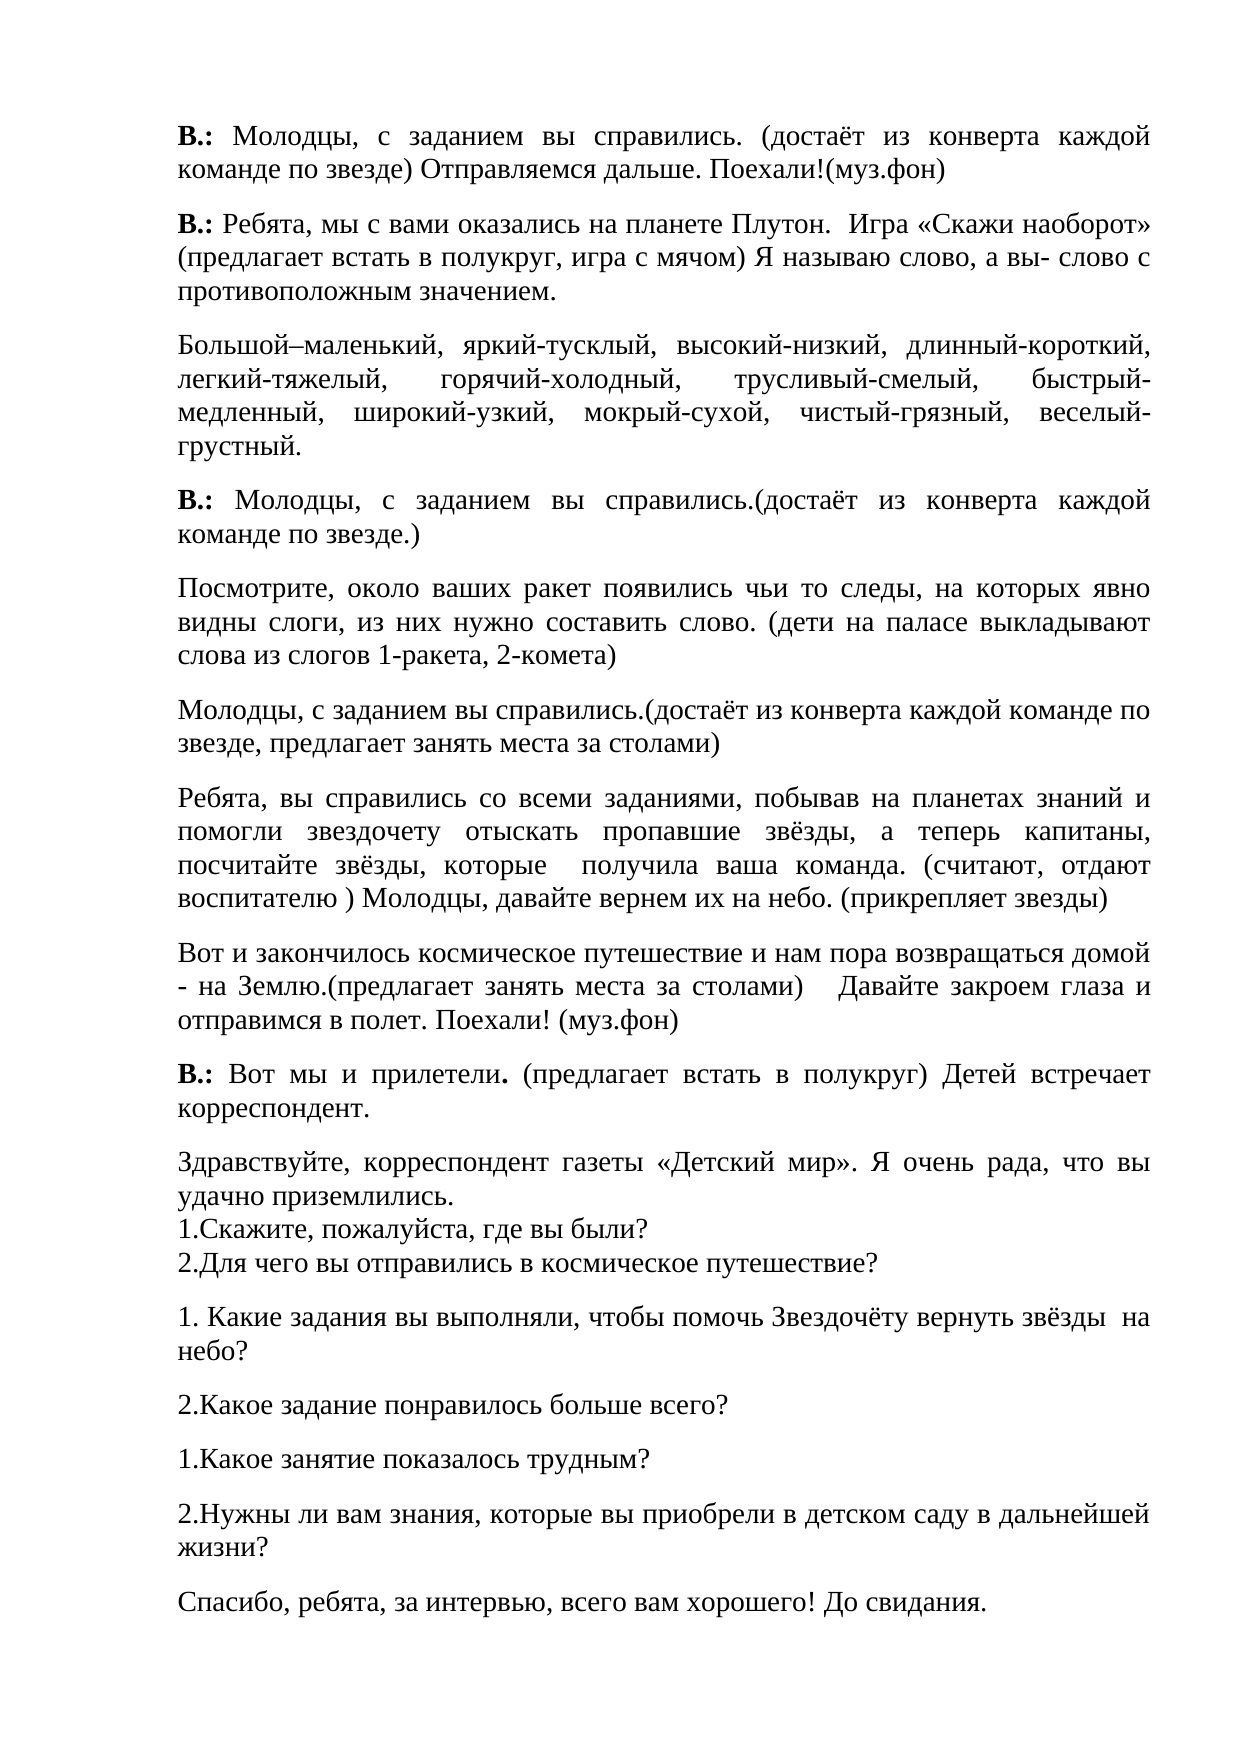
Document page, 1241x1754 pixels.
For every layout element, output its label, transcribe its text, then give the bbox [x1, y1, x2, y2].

text 1.Какое занятие показалось трудным? [177, 1441, 1152, 1475]
text Большой–маленький, яркий-тусклый, высокий-низкий, длинный-короткий, легкий-тяжелый, горячий-холодный, трусливый-смелый, быстрый-медленный, широкий-узкий, мокрый-сухой, чистый-грязный, веселый-грустный. [177, 327, 1152, 462]
text Посмотрите, около ваших ракет появились чьи то следы, на которых явно видны слоги, из них нужно составить слово. (дети на паласе выкладывают слова из слогов 1-ракета, 2-комета) [177, 570, 1152, 671]
text В.: Вот мы и прилетели. (предлагает встать в полукруг) Детей встречает корреспондент. [177, 1056, 1152, 1123]
text В.: Молодцы, с заданием вы справились. (достаёт из конверта каждой команде по звезде) Отправляемся дальше. Поехали!(муз.фон) [177, 118, 1152, 185]
text 2.Нужны ли вам знания, которые вы приобрели в детском саду в дальнейшей жизни? [177, 1496, 1152, 1563]
text 2.Для чего вы отправились в космическое путешествие? [177, 1245, 1152, 1278]
text Спасибо, ребята, за интервью, всего вам хорошего! До свидания. [177, 1584, 1152, 1617]
text Молодцы, с заданием вы справились.(достаёт из конверта каждой команде по звезде, предлагает занять места за столами) [177, 692, 1152, 759]
text Ребята, вы справились со всеми заданиями, побывав на планетах знаний и помогли звездочету отыскать пропавшие звёзды, а теперь капитаны, посчитайте звёзды, которые получила ваша команда. (считают, отдают воспитателю ) Молодцы, давайте вернем их на небо. (прикрепляет звезды) [177, 780, 1152, 914]
text Здравствуйте, корреспондент газеты «Детский мир». Я очень рада, что вы удачно приземлились. [177, 1144, 1152, 1211]
text Вот и закончилось космическое путешествие и нам пора возвращаться домой - на Землю.(предлагает занять места за столами) Давайте закроем глаза и отправимся в полет. Поехали! (муз.фон) [177, 935, 1152, 1035]
text 2.Какое задание понравилось больше всего? [177, 1387, 1152, 1421]
text В.: Ребята, мы с вами оказались на планете Плутон. Игра «Скажи наоборот» (предлагает встать в полукруг, игра с мячом) Я называю слово, а вы- слово с противоположным значением. [177, 206, 1152, 307]
text 1. Какие задания вы выполняли, чтобы помочь Звездочёту вернуть звёзды на небо? [177, 1299, 1152, 1366]
text В.: Молодцы, с заданием вы справились.(достаёт из конверта каждой команде по звезде.) [177, 482, 1152, 549]
text 1.Скажите, пожалуйста, где вы были? [177, 1211, 1152, 1245]
